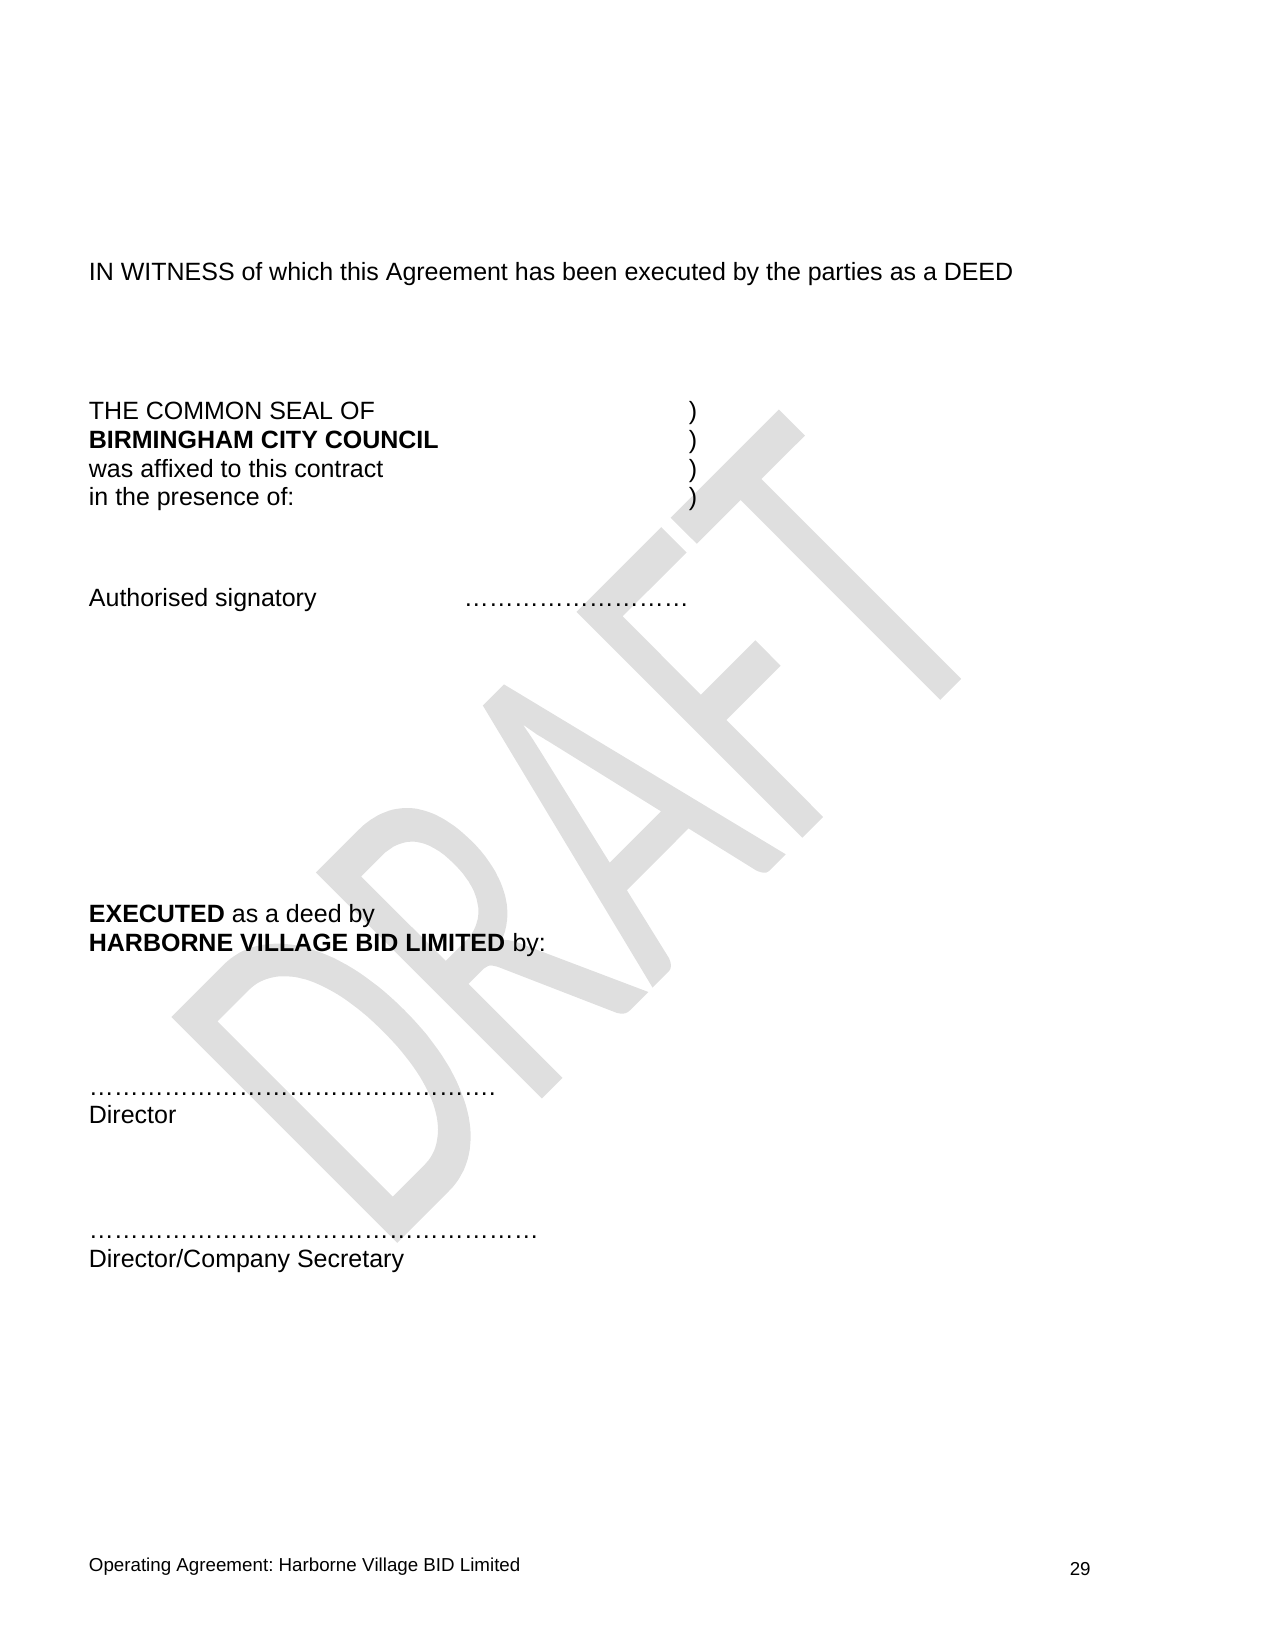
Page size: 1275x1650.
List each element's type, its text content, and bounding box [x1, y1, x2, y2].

text IN WITNESS of which this Agreement has been executed by the parties as a DEED [89, 257, 1088, 286]
text Director [89, 1101, 1088, 1129]
text ……………………………………………… [89, 1216, 1088, 1244]
text THE COMMON SEAL OF ) [89, 396, 1088, 425]
text in the presence of: ) [89, 482, 1088, 511]
text BIRMINGHAM CITY COUNCIL ) [89, 425, 1088, 454]
text was affixed to this contract ) [89, 454, 1088, 482]
text HARBORNE VILLAGE BID LIMITED by: [89, 928, 1088, 957]
text EXECUTED as a deed by [89, 899, 1088, 928]
text Director/Company Secretary [89, 1244, 1088, 1273]
text …………………………………………. [89, 1072, 1088, 1101]
text Authorised signatory ……………………… [89, 583, 1088, 612]
